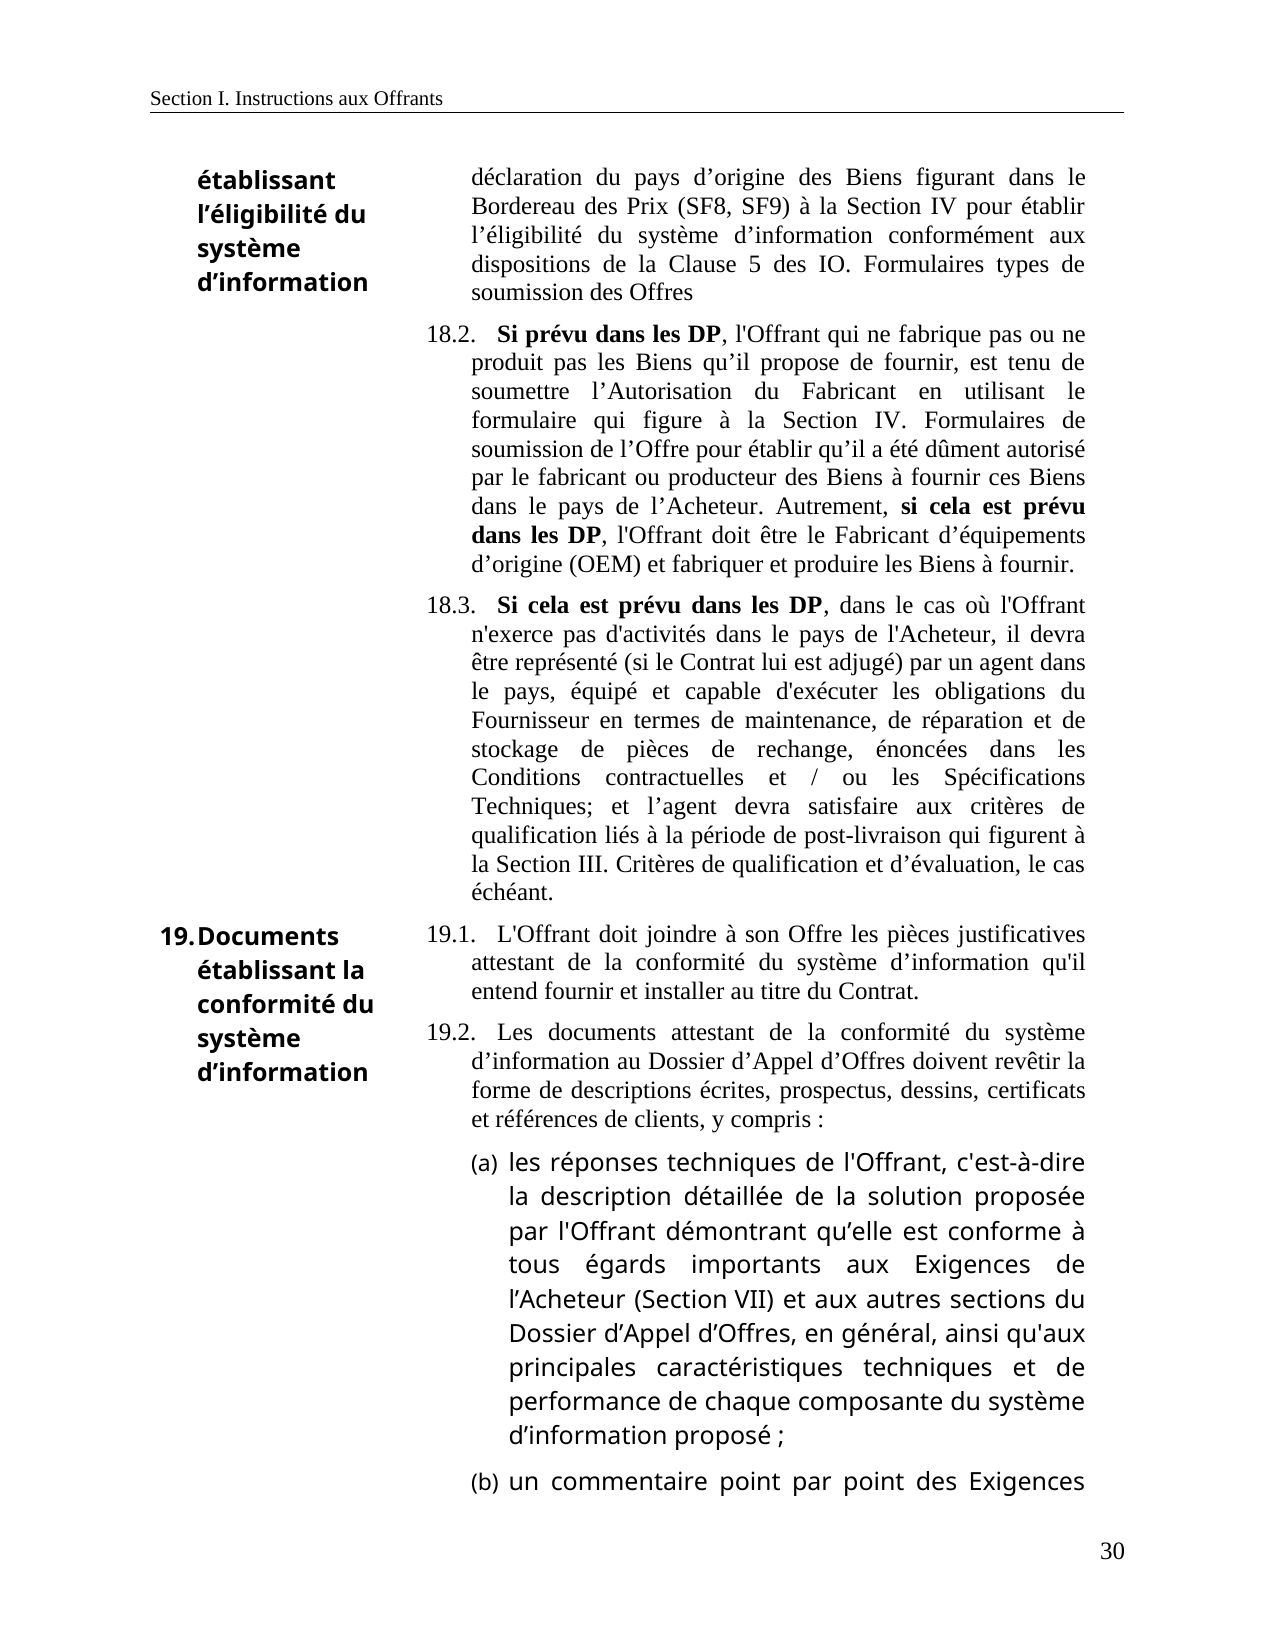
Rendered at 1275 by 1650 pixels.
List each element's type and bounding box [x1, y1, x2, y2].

table_cell [415, 906, 1097, 1498]
table_cell [150, 906, 415, 1498]
table_cell [415, 150, 1097, 906]
table_cell [150, 150, 415, 906]
